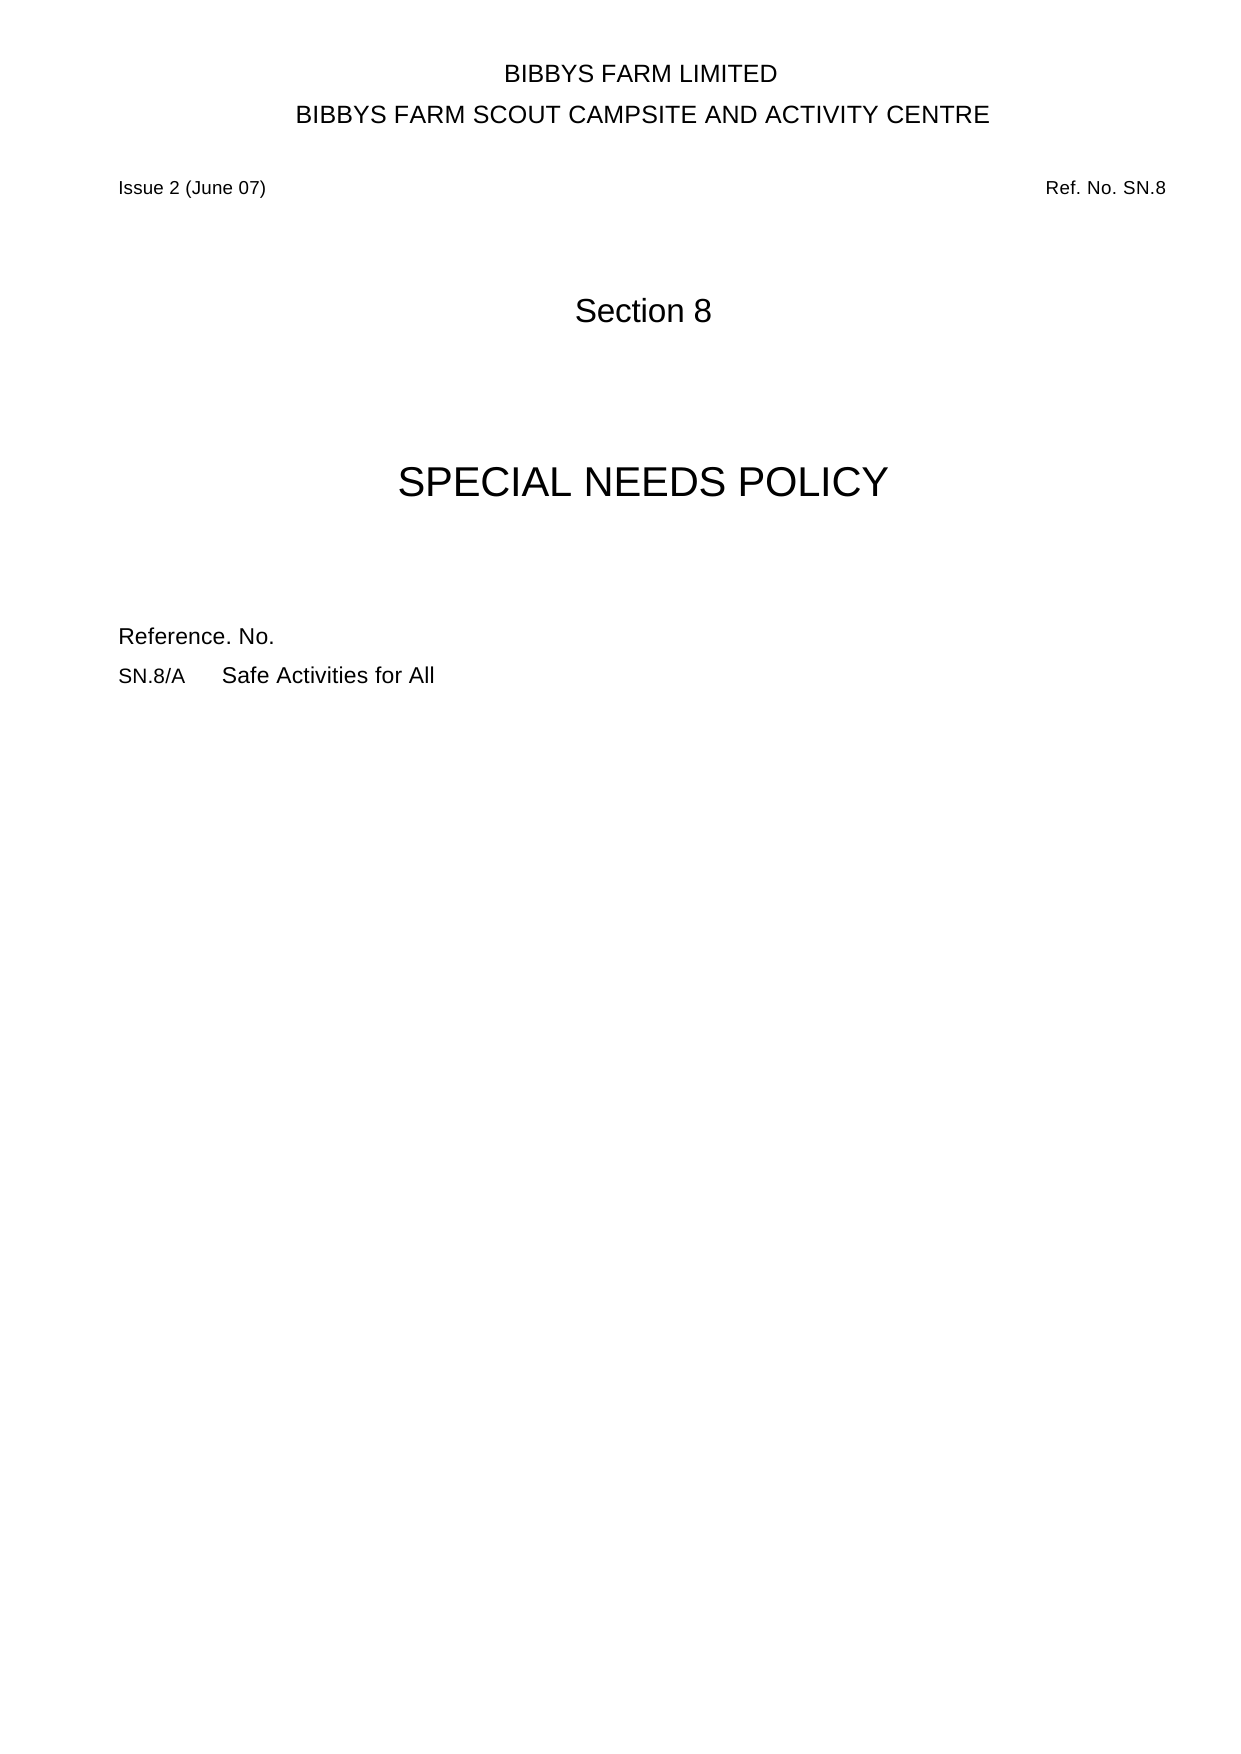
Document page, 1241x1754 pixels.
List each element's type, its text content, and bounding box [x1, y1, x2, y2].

text Issue 2 (June 07) Ref. No. SN.8 [118, 177, 1163, 199]
text Reference. No. [118, 623, 1163, 649]
title SPECIAL NEEDS POLICY [118, 457, 1168, 505]
title Section 8 [118, 291, 1168, 329]
text SN.8/A Safe Activities for All [118, 662, 1163, 688]
